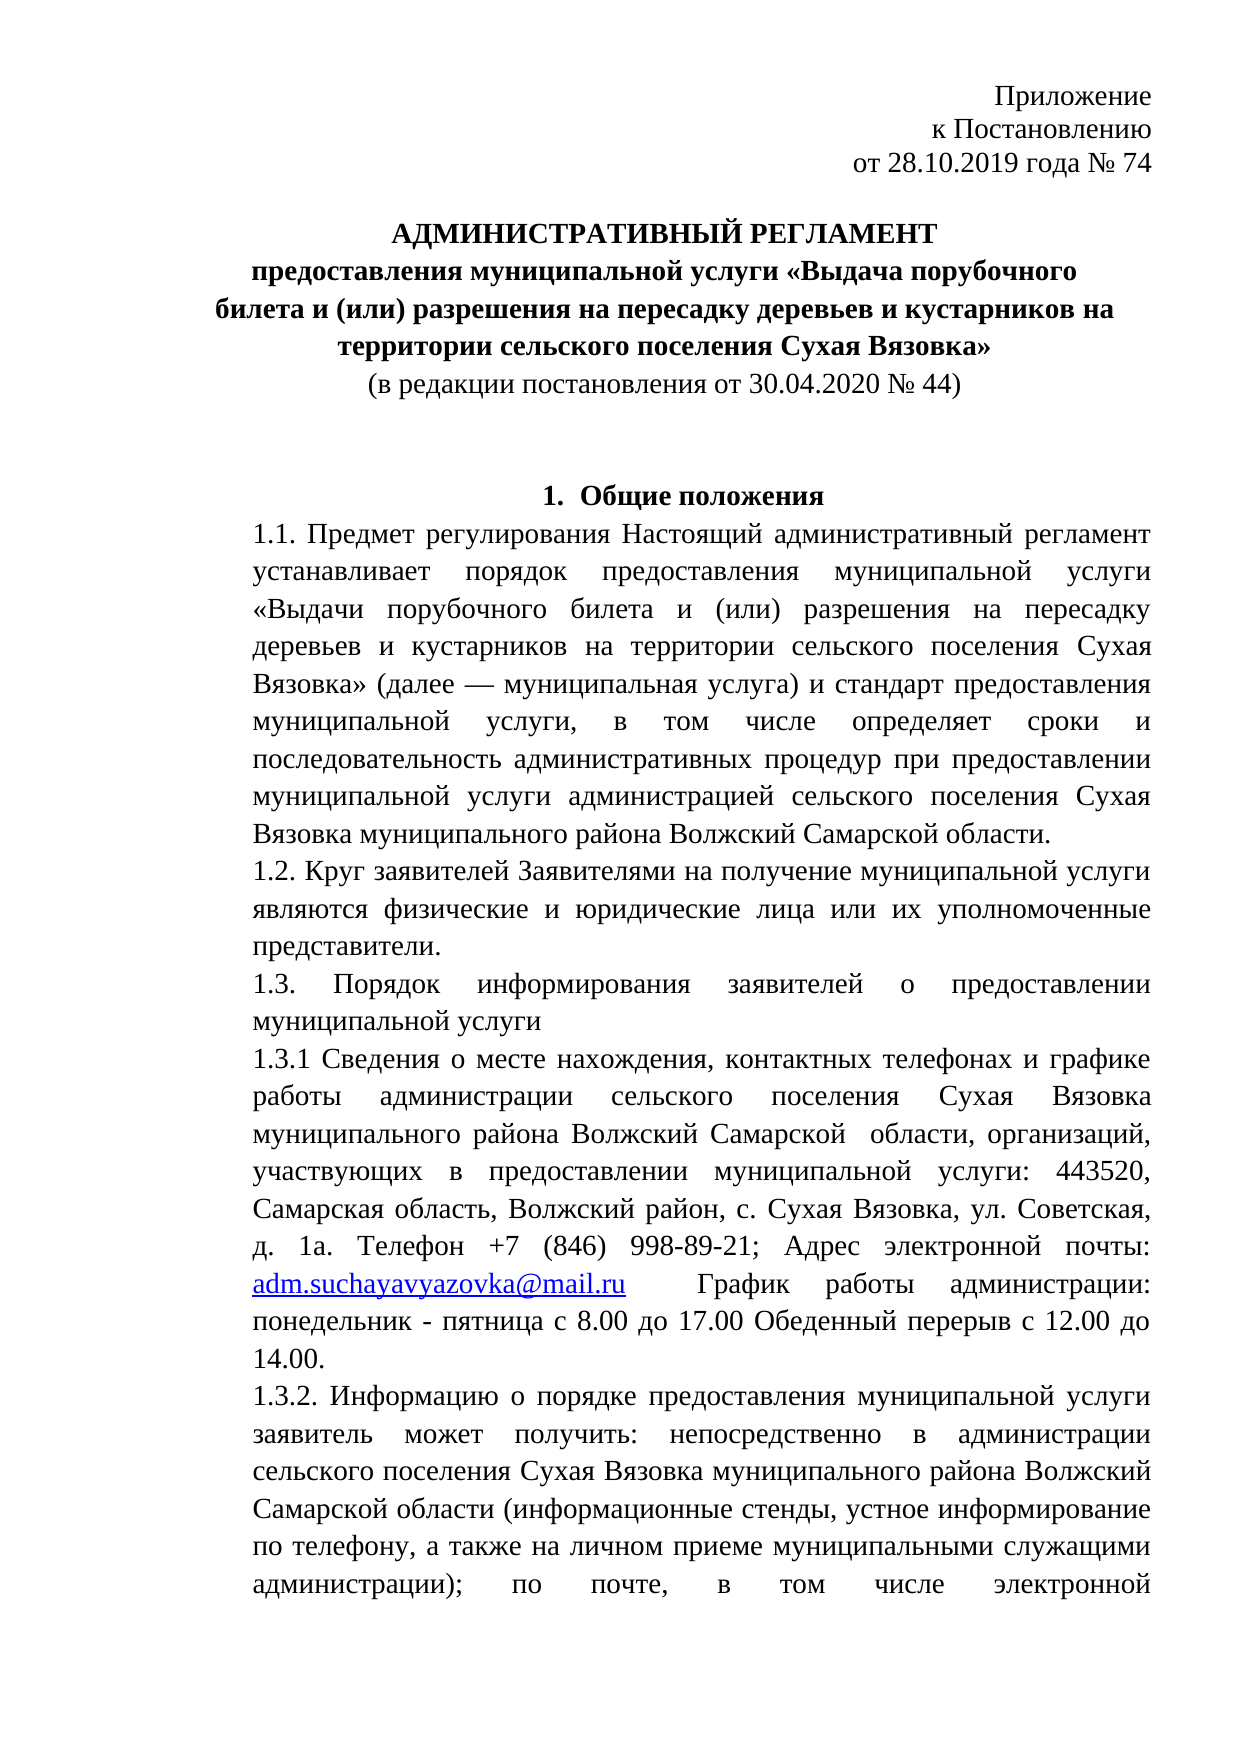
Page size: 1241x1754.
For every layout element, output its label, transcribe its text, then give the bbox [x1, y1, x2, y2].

text Приложение к Постановлению от 28.10.2019 года № 74 [177, 78, 1152, 178]
text АДМИНИСТРАТИВНЫЙ РЕГЛАМЕНТ [177, 212, 1152, 249]
list 1.3.1 Сведения о месте нахождения, контактных телефонах и графике работы администрации сельского поселения Сухая Вязовка муниципального района Волжский Самарской области, организаций, участвующих в предоставлении муниципальной услуги: 443520, Самарская область, Волжский район, с. Сухая Вязовка, ул. Советская, д. 1а. Телефон +7 (846) 998-89-21; Адрес электронной почты: adm.suchayavyazovka@mail.ru График работы администрации: понедельник - пятница с 8.00 до 17.00 Обеденный перерыв с 12.00 до 14.00. [252, 1037, 1152, 1374]
list Общие положения [215, 474, 1152, 512]
list 1.2. Круг заявителей Заявителями на получение муниципальной услуги являются физические и юридические лица или их уполномоченные представители. [252, 849, 1152, 962]
text билета и (или) разрешения на пересадку деревьев и кустарников на территории сельского поселения Сухая Вязовка» [177, 287, 1152, 362]
list 1.3. Порядок информирования заявителей о предоставлении муниципальной услуги [252, 962, 1152, 1037]
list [252, 1374, 1152, 1599]
text предоставления муниципальной услуги «Выдача порубочного [177, 249, 1152, 287]
text (в редакции постановления от 30.04.2020 № 44) [177, 362, 1152, 399]
list 1.1. Предмет регулирования Настоящий административный регламент устанавливает порядок предоставления муниципальной услуги «Выдачи порубочного билета и (или) разрешения на пересадку деревьев и кустарников на территории сельского поселения Сухая Вязовка» (далее — муниципальная услуга) и стандарт предоставления муниципальной услуги, в том числе определяет сроки и последовательность административных процедур при предоставлении муниципальной услуги администрацией сельского поселения Сухая Вязовка муниципального района Волжский Самарской области. [252, 512, 1152, 849]
